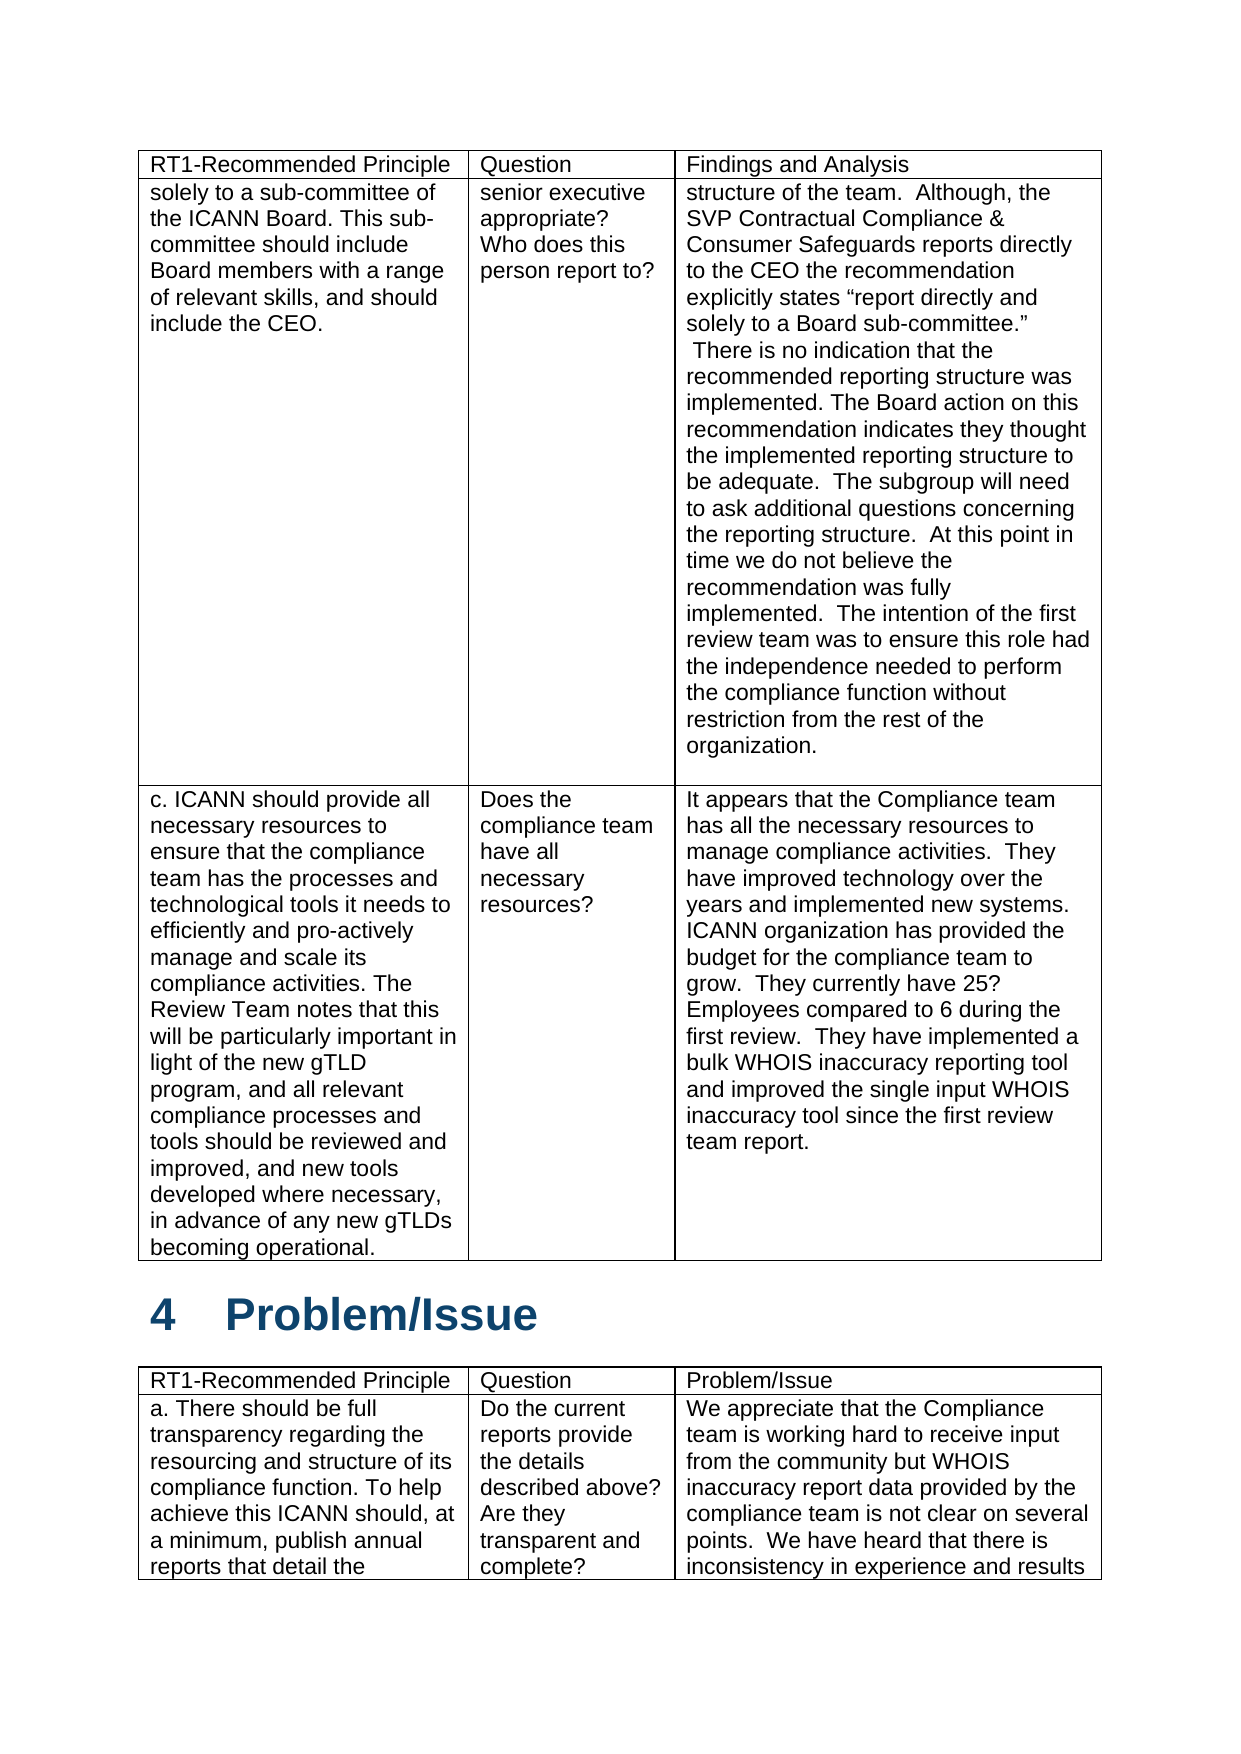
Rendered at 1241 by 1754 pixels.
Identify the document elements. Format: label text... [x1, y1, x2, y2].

table_header Problem/Issue [676, 1368, 1101, 1394]
table_cell It appears that the Compliance team has all the necessary resources to manage compliance activities. They have improved technology over the years and implemented new systems. ICANN organization has provided the budget for the compliance team to grow. They currently have 25? Employees compared to 6 during the first review. They have implemented a bulk WHOIS inaccuracy reporting tool and improved the single input WHOIS inaccuracy tool since the first review team report. [676, 786, 1101, 1260]
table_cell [469, 1395, 674, 1579]
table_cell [139, 1395, 468, 1579]
table_header RT1-Recommended Principle [139, 151, 468, 177]
table_header Question [469, 1368, 674, 1394]
table_cell Does the compliance team have all necessary resources? [469, 786, 674, 1260]
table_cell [139, 179, 468, 784]
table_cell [676, 1395, 1101, 1579]
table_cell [469, 179, 674, 784]
table_header Findings and Analysis [676, 151, 1101, 177]
table_header RT1-Recommended Principle [139, 1368, 468, 1394]
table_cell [676, 179, 1101, 784]
subtitle Problem/Issue [150, 1287, 1090, 1340]
table_header Question [469, 151, 674, 177]
table_cell c. ICANN should provide all necessary resources to ensure that the compliance team has the processes and technological tools it needs to efficiently and pro-actively manage and scale its compliance activities. The Review Team notes that this will be particularly important in light of the new gTLD program, and all relevant compliance processes and tools should be reviewed and improved, and new tools developed where necessary, in advance of any new gTLDs becoming operational. [139, 786, 468, 1260]
